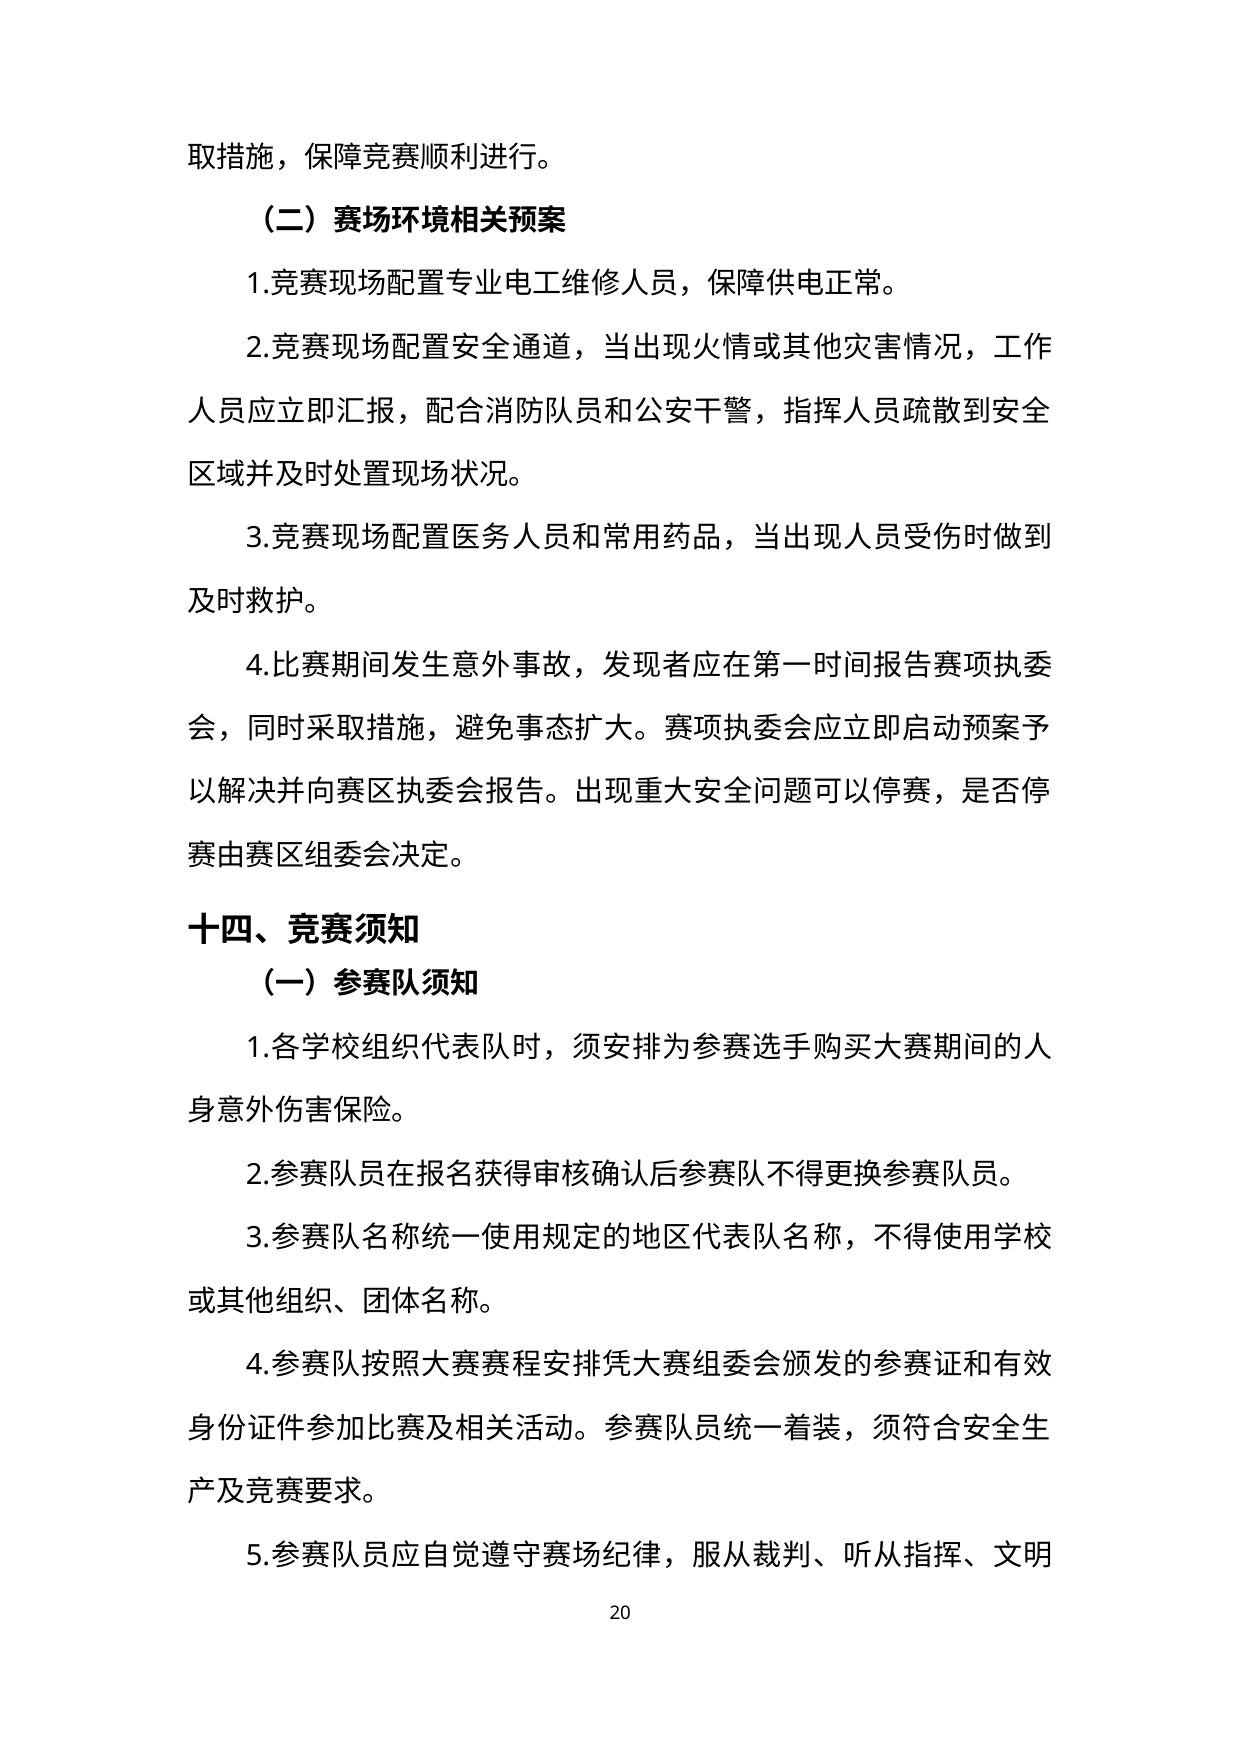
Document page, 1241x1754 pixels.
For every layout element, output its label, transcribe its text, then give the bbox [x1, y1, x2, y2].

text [187, 133, 1053, 176]
text 4.比赛期间发生意外事故，发现者应在第一时间报告赛项执委会，同时采取措施，避免事态扩大。赛项执委会应立即启动预案予以解决并向赛区执委会报告。出现重大安全问题可以停赛，是否停赛由赛区组委会决定。 [187, 641, 1053, 874]
text （二）赛场环境相关预案 [187, 197, 1053, 239]
text 3.竞赛现场配置医务人员和常用药品，当出现人员受伤时做到及时救护。 [187, 514, 1053, 620]
text 1.各学校组织代表队时，须安排为参赛选手购买大赛期间的人身意外伤害保险。 [187, 1023, 1053, 1129]
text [187, 1531, 1053, 1574]
text 4.参赛队按照大赛赛程安排凭大赛组委会颁发的参赛证和有效身份证件参加比赛及相关活动。参赛队员统一着装，须符合安全生产及竞赛要求。 [187, 1341, 1053, 1510]
text 2.竞赛现场配置安全通道，当出现火情或其他灾害情况，工作人员应立即汇报，配合消防队员和公安干警，指挥人员疏散到安全区域并及时处置现场状况。 [187, 324, 1053, 493]
text 3.参赛队名称统一使用规定的地区代表队名称，不得使用学校或其他组织、团体名称。 [187, 1214, 1053, 1320]
text 2.参赛队员在报名获得审核确认后参赛队不得更换参赛队员。 [187, 1150, 1053, 1193]
text 十四、竞赛须知 [187, 895, 1053, 960]
text （一）参赛队须知 [187, 960, 1053, 1002]
text 1.竞赛现场配置专业电工维修人员，保障供电正常。 [187, 260, 1053, 302]
